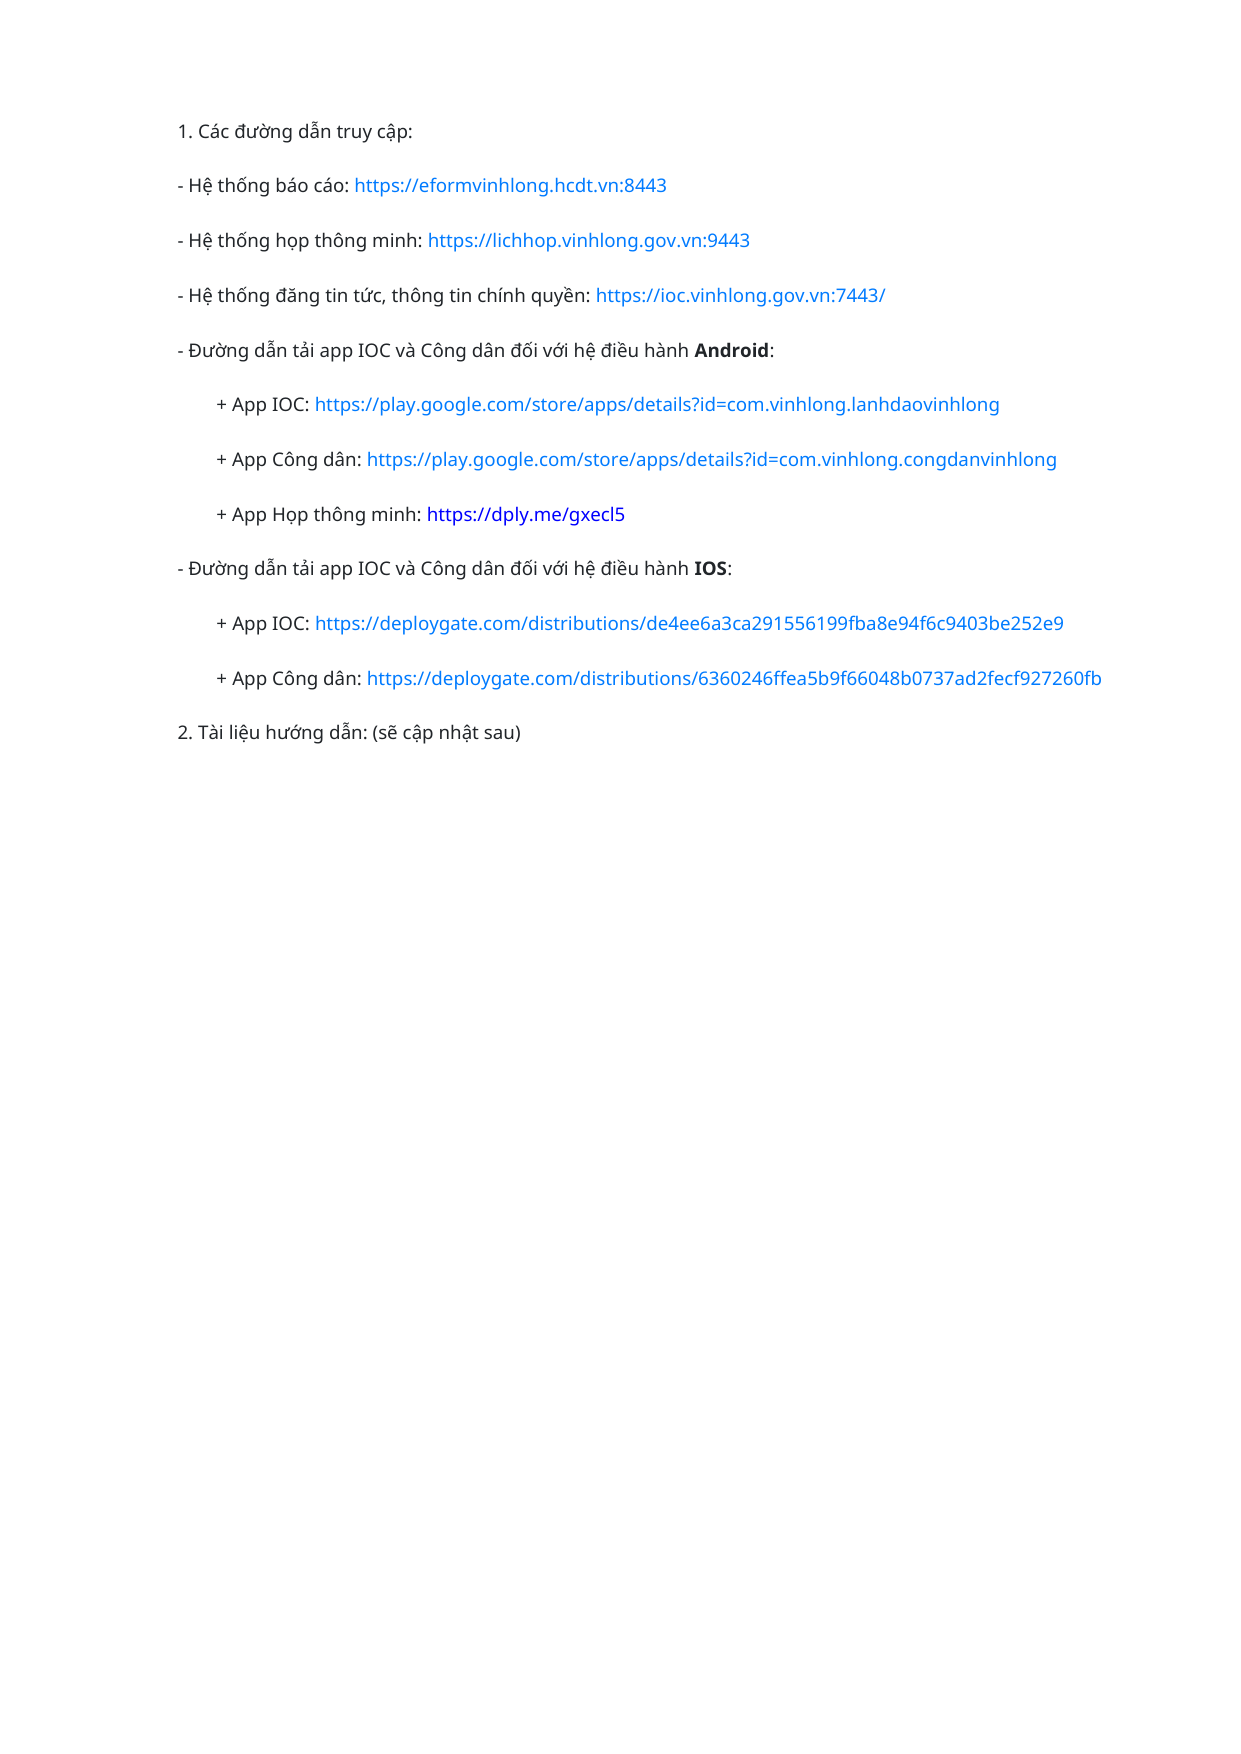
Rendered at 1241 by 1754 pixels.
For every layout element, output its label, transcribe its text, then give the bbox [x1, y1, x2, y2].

text - Hệ thống họp thông minh: https://lichhop.vinhlong.gov.vn:9443 [177, 227, 1152, 253]
text - Đường dẫn tải app IOC và Công dân đối với hệ điều hành IOS: [177, 556, 1152, 581]
text 1. Các đường dẫn truy cập: [177, 118, 1152, 144]
text 2. Tài liệu hướng dẫn: (sẽ cập nhật sau) [177, 720, 1152, 745]
text - Hệ thống đăng tin tức, thông tin chính quyền: https://ioc.vinhlong.gov.vn:7443/ [177, 282, 1152, 308]
text - Đường dẫn tải app IOC và Công dân đối với hệ điều hành Android: [177, 337, 1152, 362]
text + App Công dân: https://deploygate.com/distributions/6360246ffea5b9f66048b0737ad2fecf927260fb [177, 665, 1152, 691]
text + App IOC: https://deploygate.com/distributions/de4ee6a3ca291556199fba8e94f6c9403be252e9 [177, 610, 1152, 636]
text + App Công dân: https://play.google.com/store/apps/details?id=com.vinhlong.congdanvinhlong [177, 446, 1152, 472]
text + App Họp thông minh: https://dply.me/gxecl5 [177, 501, 1152, 526]
text - Hệ thống báo cáo: https://eformvinhlong.hcdt.vn:8443 [177, 173, 1152, 198]
text + App IOC: https://play.google.com/store/apps/details?id=com.vinhlong.lanhdaovinhlong [177, 392, 1152, 417]
